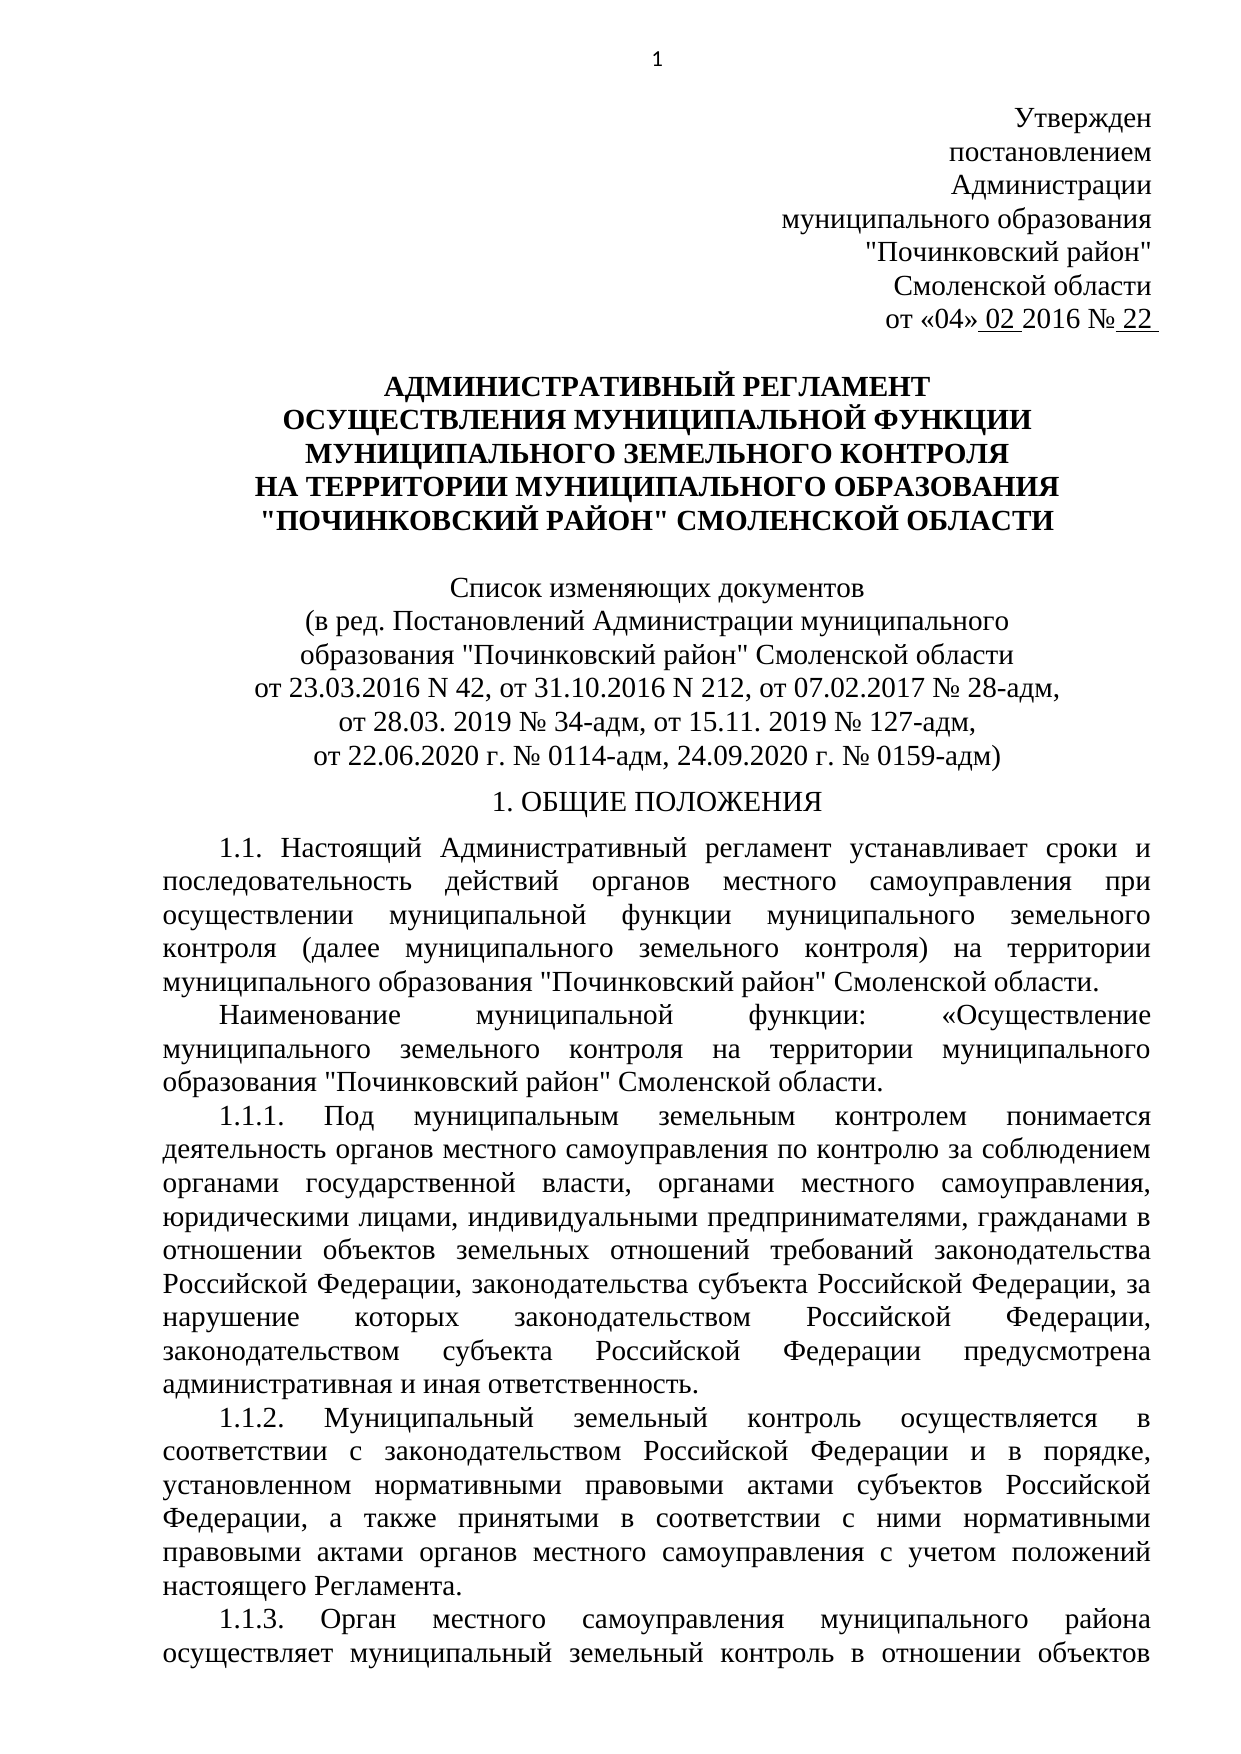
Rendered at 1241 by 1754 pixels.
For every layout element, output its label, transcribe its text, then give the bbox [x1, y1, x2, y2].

text 1.1. Настоящий Административный регламент устанавливает сроки и последовательность действий органов местного самоуправления при осуществлении муниципальной функции муниципального земельного контроля (далее муниципального земельного контроля) на территории муниципального образования "Починковский район" Смоленской области. [162, 830, 1152, 997]
text 1. ОБЩИЕ ПОЛОЖЕНИЯ [162, 784, 1152, 817]
title НА ТЕРРИТОРИИ МУНИЦИПАЛЬНОГО ОБРАЗОВАНИЯ [162, 469, 1152, 503]
text 1.1.1. Под муниципальным земельным контролем понимается деятельность органов местного самоуправления по контролю за соблюдением органами государственной власти, органами местного самоуправления, юридическими лицами, индивидуальными предпринимателями, гражданами в отношении объектов земельных отношений требований законодательства Российской Федерации, законодательства субъекта Российской Федерации, за нарушение которых законодательством Российской Федерации, законодательством субъекта Российской Федерации предусмотрена административная и иная ответственность. [162, 1098, 1152, 1400]
text Смоленской области [162, 268, 1152, 302]
text "Починковский район" [162, 234, 1152, 268]
text от 23.03.2016 N 42, от 31.10.2016 N 212, от 07.02.2017 № 28-адм, [162, 671, 1152, 704]
text от 28.03. 2019 № 34-адм, от 15.11. 2019 № 127-адм, [162, 704, 1152, 738]
text от 22.06.2020 г. № 0114-адм, 24.09.2020 г. № 0159-адм) [162, 738, 1152, 771]
text (в ред. Постановлений Администрации муниципального [162, 603, 1152, 637]
text 1.1.2. Муниципальный земельный контроль осуществляется в соответствии с законодательством Российской Федерации и в порядке, установленном нормативными правовыми актами субъектов Российской Федерации, а также принятыми в соответствии с ними нормативными правовыми актами органов местного самоуправления с учетом положений настоящего Регламента. [162, 1400, 1152, 1601]
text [162, 1601, 1152, 1668]
title АДМИНИСТРАТИВНЫЙ РЕГЛАМЕНТ [162, 369, 1152, 402]
text постановлением [162, 134, 1152, 167]
title ОСУЩЕСТВЛЕНИЯ МУНИЦИПАЛЬНОЙ ФУНКЦИИ МУНИЦИПАЛЬНОГО ЗЕМЕЛЬНОГО КОНТРОЛЯ [162, 402, 1152, 469]
text образования "Починковский район" Смоленской области [162, 637, 1152, 671]
title "ПОЧИНКОВСКИЙ РАЙОН" СМОЛЕНСКОЙ ОБЛАСТИ [162, 503, 1152, 536]
text муниципального образования [162, 201, 1152, 234]
text от «04» 02 2016 № 22 [162, 302, 1152, 335]
text Список изменяющих документов [162, 570, 1152, 603]
text Наименование муниципальной функции: «Осуществление муниципального земельного контроля на территории муниципального образования "Починковский район" Смоленской области. [162, 997, 1152, 1098]
text Утвержден [162, 100, 1152, 134]
text Администрации [162, 167, 1152, 201]
